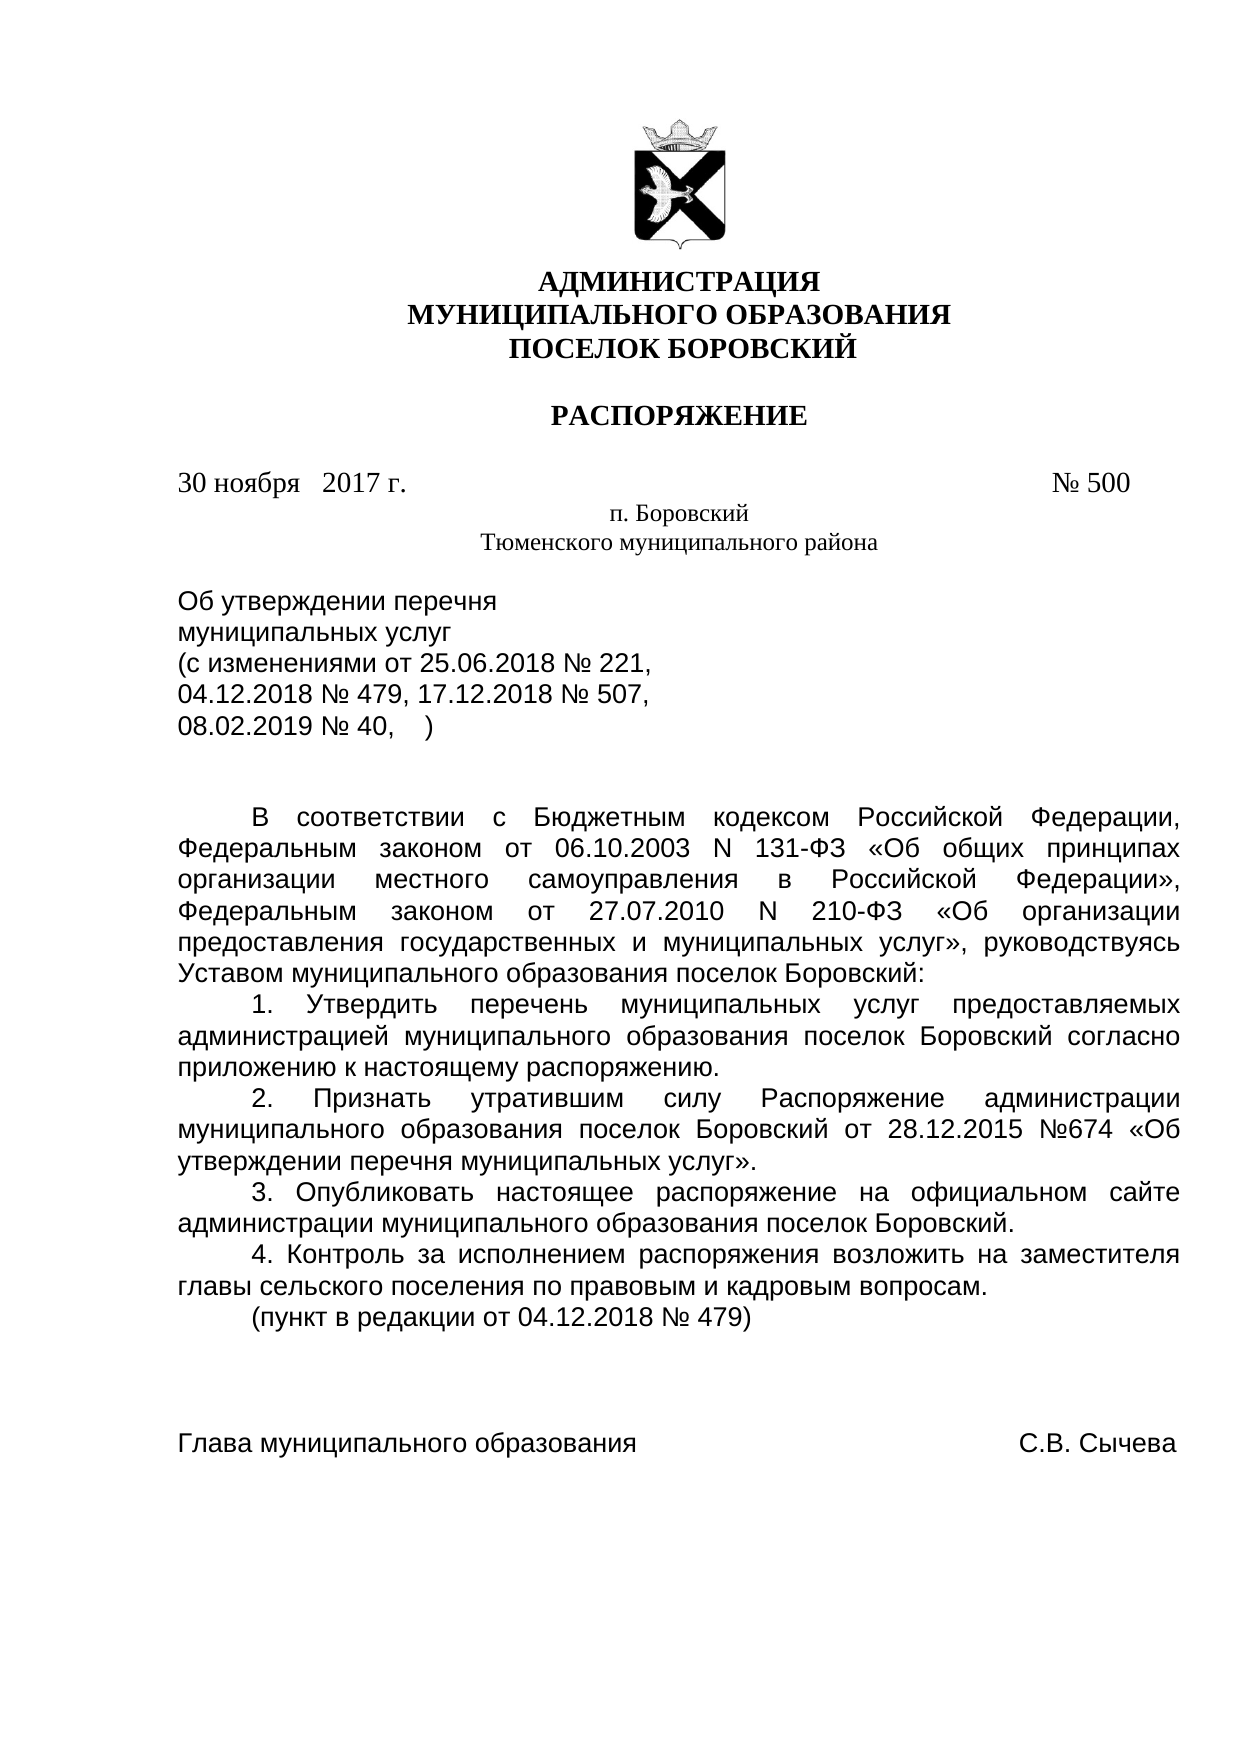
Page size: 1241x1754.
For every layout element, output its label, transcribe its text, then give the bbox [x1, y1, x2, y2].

text муниципальных услуг [177, 616, 1181, 647]
text Глава муниципального образования С.В. Сычева [177, 1427, 1181, 1458]
text МУНИЦИПАЛЬНОГО ОБРАЗОВАНИЯ [177, 297, 1181, 331]
text 04.12.2018 № 479, 17.12.2018 № 507, [177, 678, 1181, 710]
text 30 ноября 2017 г. № 500 [177, 465, 1181, 498]
text АДМИНИСТРАЦИЯ [177, 264, 1181, 297]
text 4. Контроль за исполнением распоряжения возложить на заместителя главы сельского поселения по правовым и кадровым вопросам. [177, 1238, 1181, 1301]
text 2. Признать утратившим силу Распоряжение администрации муниципального образования поселок Боровский от 28.12.2015 №674 «Об утверждении перечня муниципальных услуг». [177, 1082, 1181, 1176]
text п. Боровский [177, 498, 1181, 527]
text 3. Опубликовать настоящее распоряжение на официальном сайте администрации муниципального образования поселок Боровский. [177, 1176, 1181, 1238]
text 1. Утвердить перечень муниципальных услуг предоставляемых администрацией муниципального образования поселок Боровский согласно приложению к настоящему распоряжению. [177, 988, 1181, 1082]
text Об утверждении перечня [177, 585, 1181, 616]
text В соответствии с Бюджетным кодексом Российской Федерации, Федеральным законом от 06.10.2003 N 131-ФЗ «Об общих принципах организации местного самоуправления в Российской Федерации», Федеральным законом от 27.07.2010 N 210-ФЗ «Об организации предоставления государственных и муниципальных услуг», руководствуясь Уставом муниципального образования поселок Боровский: [177, 801, 1181, 988]
text Тюменского муниципального района [177, 527, 1181, 556]
text (пункт в редакции от 04.12.2018 № 479) [177, 1301, 1181, 1332]
text (с изменениями от 25.06.2018 № 221, [177, 647, 1181, 678]
picture [632, 118, 727, 250]
text РАСПОРЯЖЕНИЕ [177, 398, 1181, 431]
text ПОСЕЛОК БОРОВСКИЙ [177, 331, 1181, 364]
text 08.02.2019 № 40, ) [177, 710, 1181, 741]
